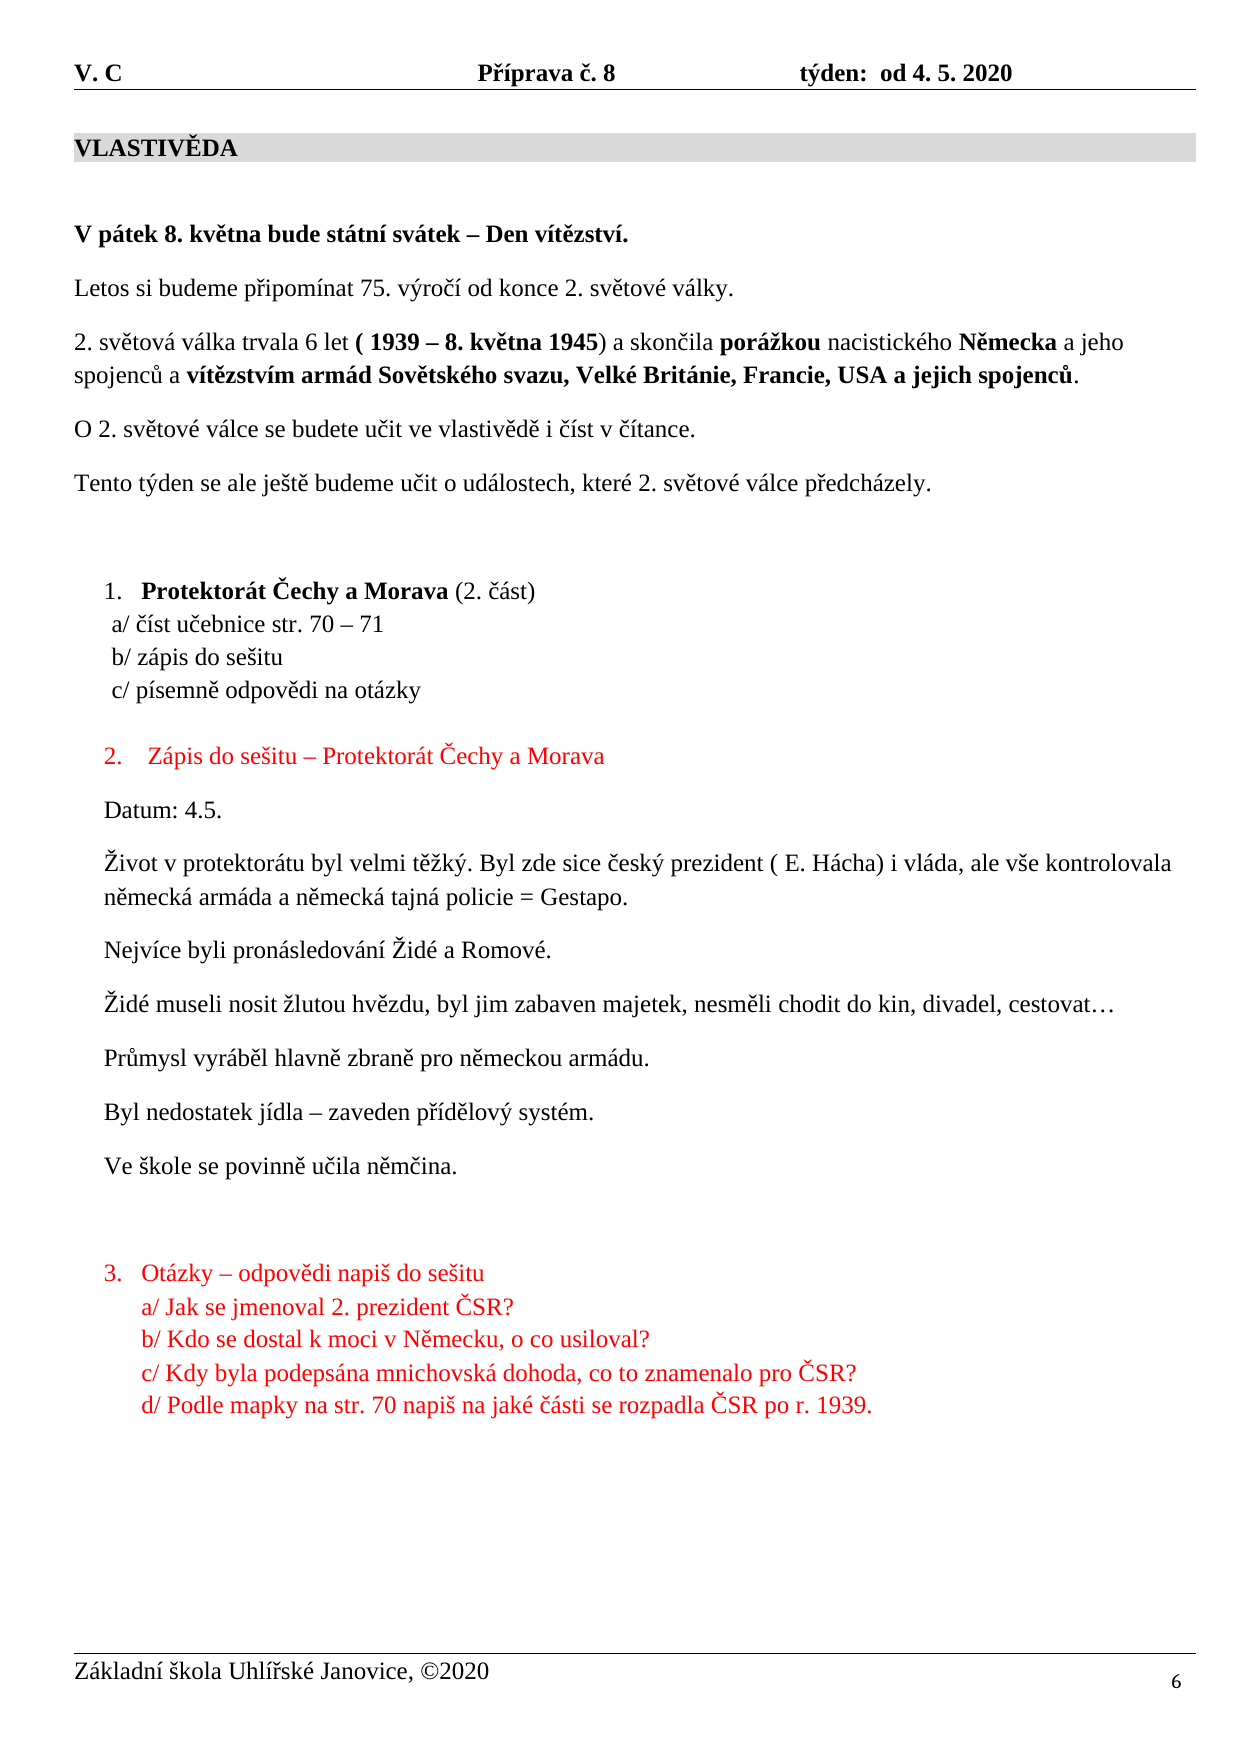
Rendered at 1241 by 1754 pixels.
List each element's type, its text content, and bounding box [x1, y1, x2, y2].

text V pátek 8. května bude státní svátek – Den vítězství. [74, 219, 1196, 248]
text Datum: 4.5. [103, 795, 1196, 823]
list a/ Jak se jmenoval 2. prezident ČSR? [141, 1292, 1196, 1320]
text Ve škole se povinně učila němčina. [103, 1151, 1196, 1179]
list Zápis do sešitu – Protektorát Čechy a Morava [103, 741, 1196, 769]
list b/ zápis do sešitu [111, 642, 1196, 671]
text VLASTIVĚDA [74, 133, 1196, 162]
list Otázky – odpovědi napiš do sešitu [103, 1258, 1196, 1287]
list b/ Kdo se dostal k moci v Německu, o co usiloval? [141, 1324, 1196, 1353]
text Průmysl vyráběl hlavně zbraně pro německou armádu. [103, 1043, 1196, 1072]
text Byl nedostatek jídla – zaveden přídělový systém. [103, 1097, 1196, 1126]
text Tento týden se ale ještě budeme učit o událostech, které 2. světové válce předcházely. [74, 468, 1196, 497]
text Život v protektorátu byl velmi těžký. Byl zde sice český prezident ( E. Hácha) i vláda, ale vše kontrolovala německá armáda a německá tajná policie = Gestapo. [103, 848, 1196, 910]
list d/ Podle mapky na str. 70 napiš na jaké části se rozpadla ČSR po r. 1939. [141, 1391, 1196, 1419]
text Nejvíce byli pronásledování Židé a Romové. [103, 935, 1196, 964]
list Protektorát Čechy a Morava (2. část) [103, 576, 1196, 604]
list a/ číst učebnice str. 70 – 71 [111, 609, 1196, 637]
list c/ písemně odpovědi na otázky [111, 675, 1196, 703]
text 2. světová válka trvala 6 let ( 1939 – 8. května 1945) a skončila porážkou nacistického Německa a jeho spojenců a vítězstvím armád Sovětského svazu, Velké Británie, Francie, USA a jejich spojenců. [74, 327, 1196, 389]
text Židé museli nosit žlutou hvězdu, byl jim zabaven majetek, nesměli chodit do kin, divadel, cestovat… [103, 989, 1196, 1018]
text Letos si budeme připomínat 75. výročí od konce 2. světové války. [74, 273, 1196, 302]
list c/ Kdy byla podepsána mnichovská dohoda, co to znamenalo pro ČSR? [141, 1358, 1196, 1386]
text O 2. světové válce se budete učit ve vlastivědě i číst v čítance. [74, 414, 1196, 443]
